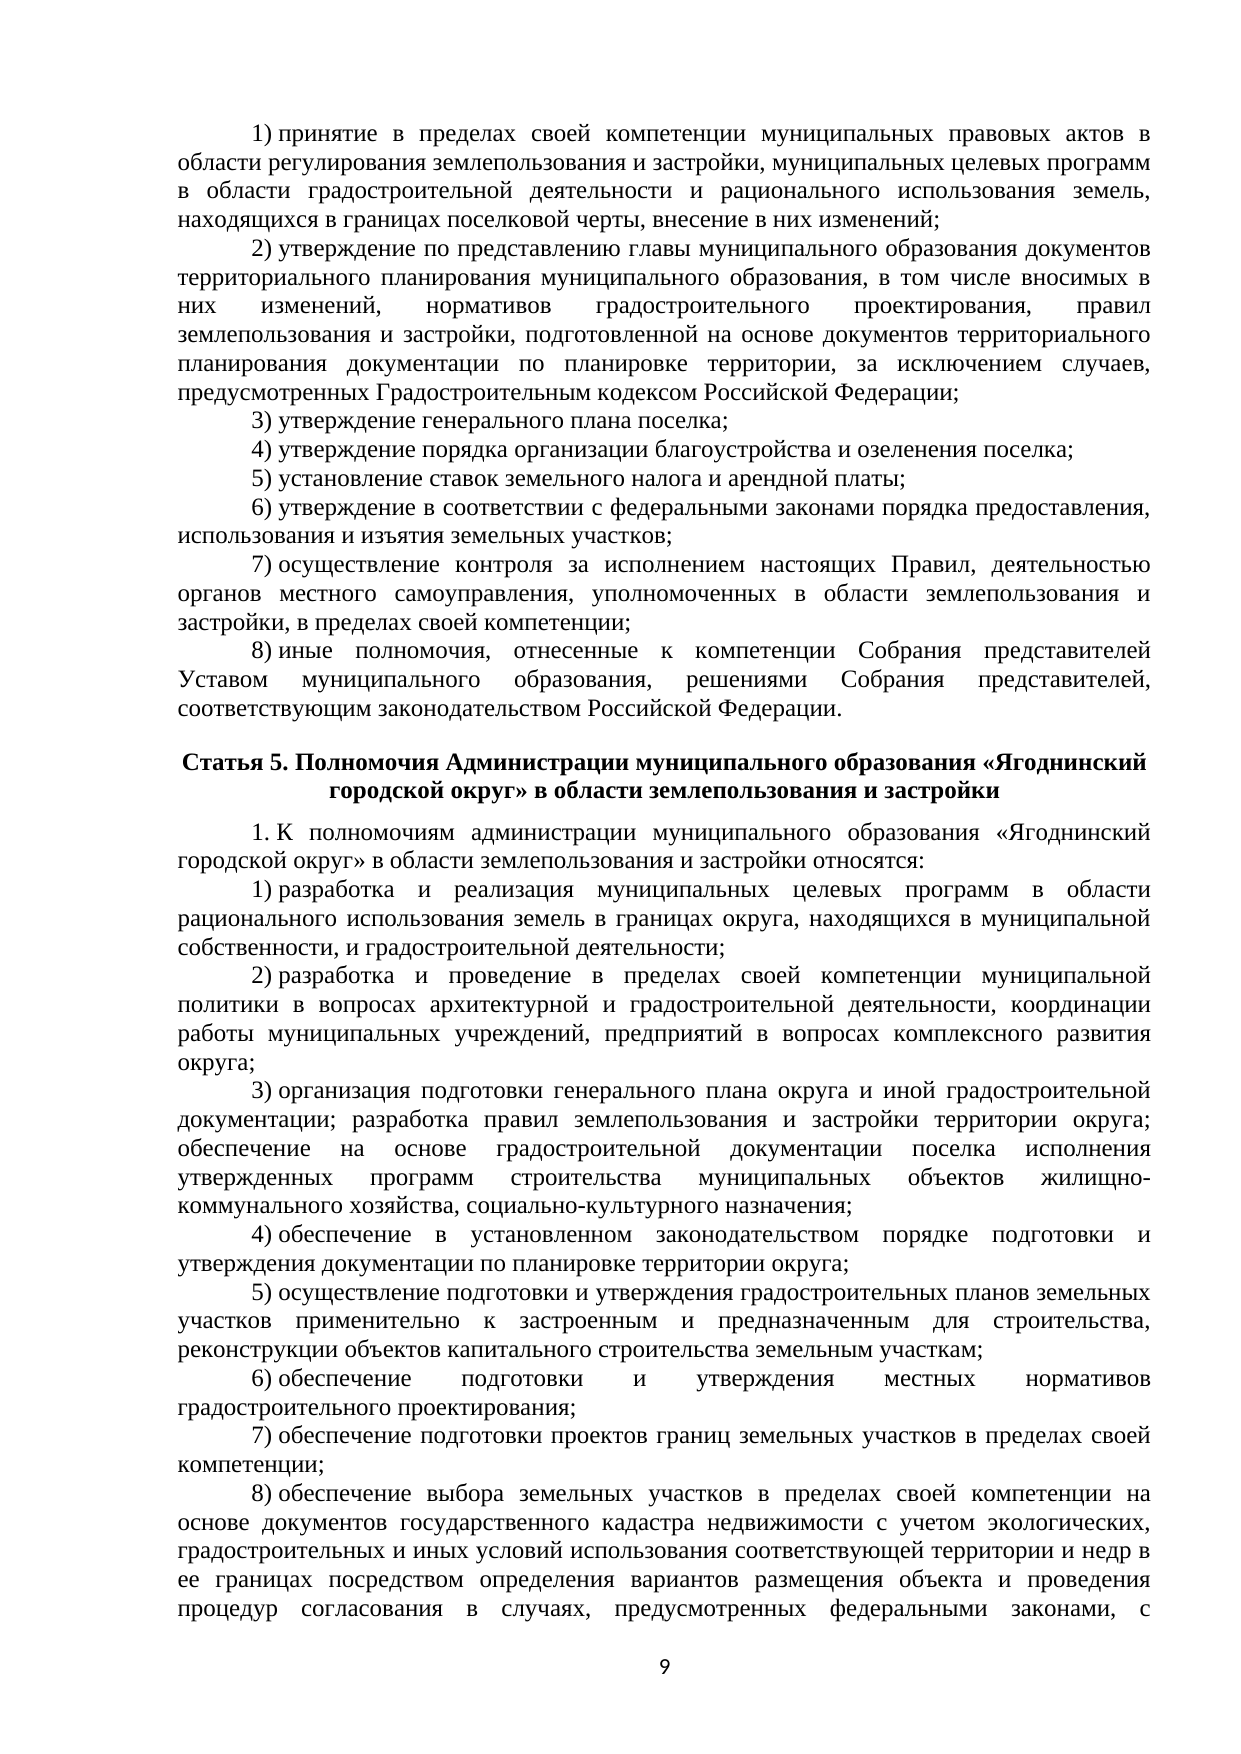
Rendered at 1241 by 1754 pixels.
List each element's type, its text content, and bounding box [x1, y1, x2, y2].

list разработка и реализация муниципальных целевых программ в области рационального использования земель в границах округа, находящихся в муниципальной собственности, и градостроительной деятельности; [177, 874, 1152, 961]
list К полномочиям администрации муниципального образования «Ягоднинский городской округ» в области землепользования и застройки относятся: [177, 817, 1152, 874]
list организация подготовки генерального плана округа и иной градостроительной документации; разработка правил землепользования и застройки территории округа; обеспечение на основе градостроительной документации поселка исполнения утвержденных программ строительства муниципальных объектов жилищно-коммунального хозяйства, социально-культурного назначения; [177, 1076, 1152, 1219]
list обеспечение подготовки и утверждения местных нормативов градостроительного проектирования; [177, 1363, 1152, 1421]
list обеспечение в установленном законодательством порядке подготовки и утверждения документации по планировке территории округа; [177, 1219, 1152, 1277]
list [177, 1478, 1152, 1622]
list принятие в пределах своей компетенции муниципальных правовых актов в области регулирования землепользования и застройки, муниципальных целевых программ в области градостроительной деятельности и рационального использования земель, находящихся в границах поселковой черты, внесение в них изменений; [177, 118, 1152, 233]
list разработка и проведение в пределах своей компетенции муниципальной политики в вопросах архитектурной и градостроительной деятельности, координации работы муниципальных учреждений, предприятий в вопросах комплексного развития округа; [177, 961, 1152, 1076]
list осуществление контроля за исполнением настоящих Правил, деятельностью органов местного самоуправления, уполномоченных в области землепользования и застройки, в пределах своей компетенции; [177, 549, 1152, 636]
list утверждение по представлению главы муниципального образования документов территориального планирования муниципального образования, в том числе вносимых в них изменений, нормативов градостроительного проектирования, правил землепользования и застройки, подготовленной на основе документов территориального планирования документации по планировке территории, за исключением случаев, предусмотренных Градостроительным кодексом Российской Федерации; [177, 233, 1152, 406]
list утверждение порядка организации благоустройства и озеленения поселка; [177, 434, 1152, 463]
list утверждение в соответствии с федеральными законами порядка предоставления, использования и изъятия земельных участков; [177, 492, 1152, 549]
list установление ставок земельного налога и арендной платы; [177, 463, 1152, 492]
list обеспечение подготовки проектов границ земельных участков в пределах своей компетенции; [177, 1421, 1152, 1478]
list утверждение генерального плана поселка; [177, 406, 1152, 434]
list иные полномочия, отнесенные к компетенции Собрания представителей Уставом муниципального образования, решениями Собрания представителей, соответствующим законодательством Российской Федерации. [177, 636, 1152, 722]
list осуществление подготовки и утверждения градостроительных планов земельных участков применительно к застроенным и предназначенным для строительства, реконструкции объектов капитального строительства земельным участкам; [177, 1277, 1152, 1363]
list Полномочия Администрации муниципального образования «Ягоднинский городской округ» в области землепользования и застройки [177, 747, 1152, 804]
